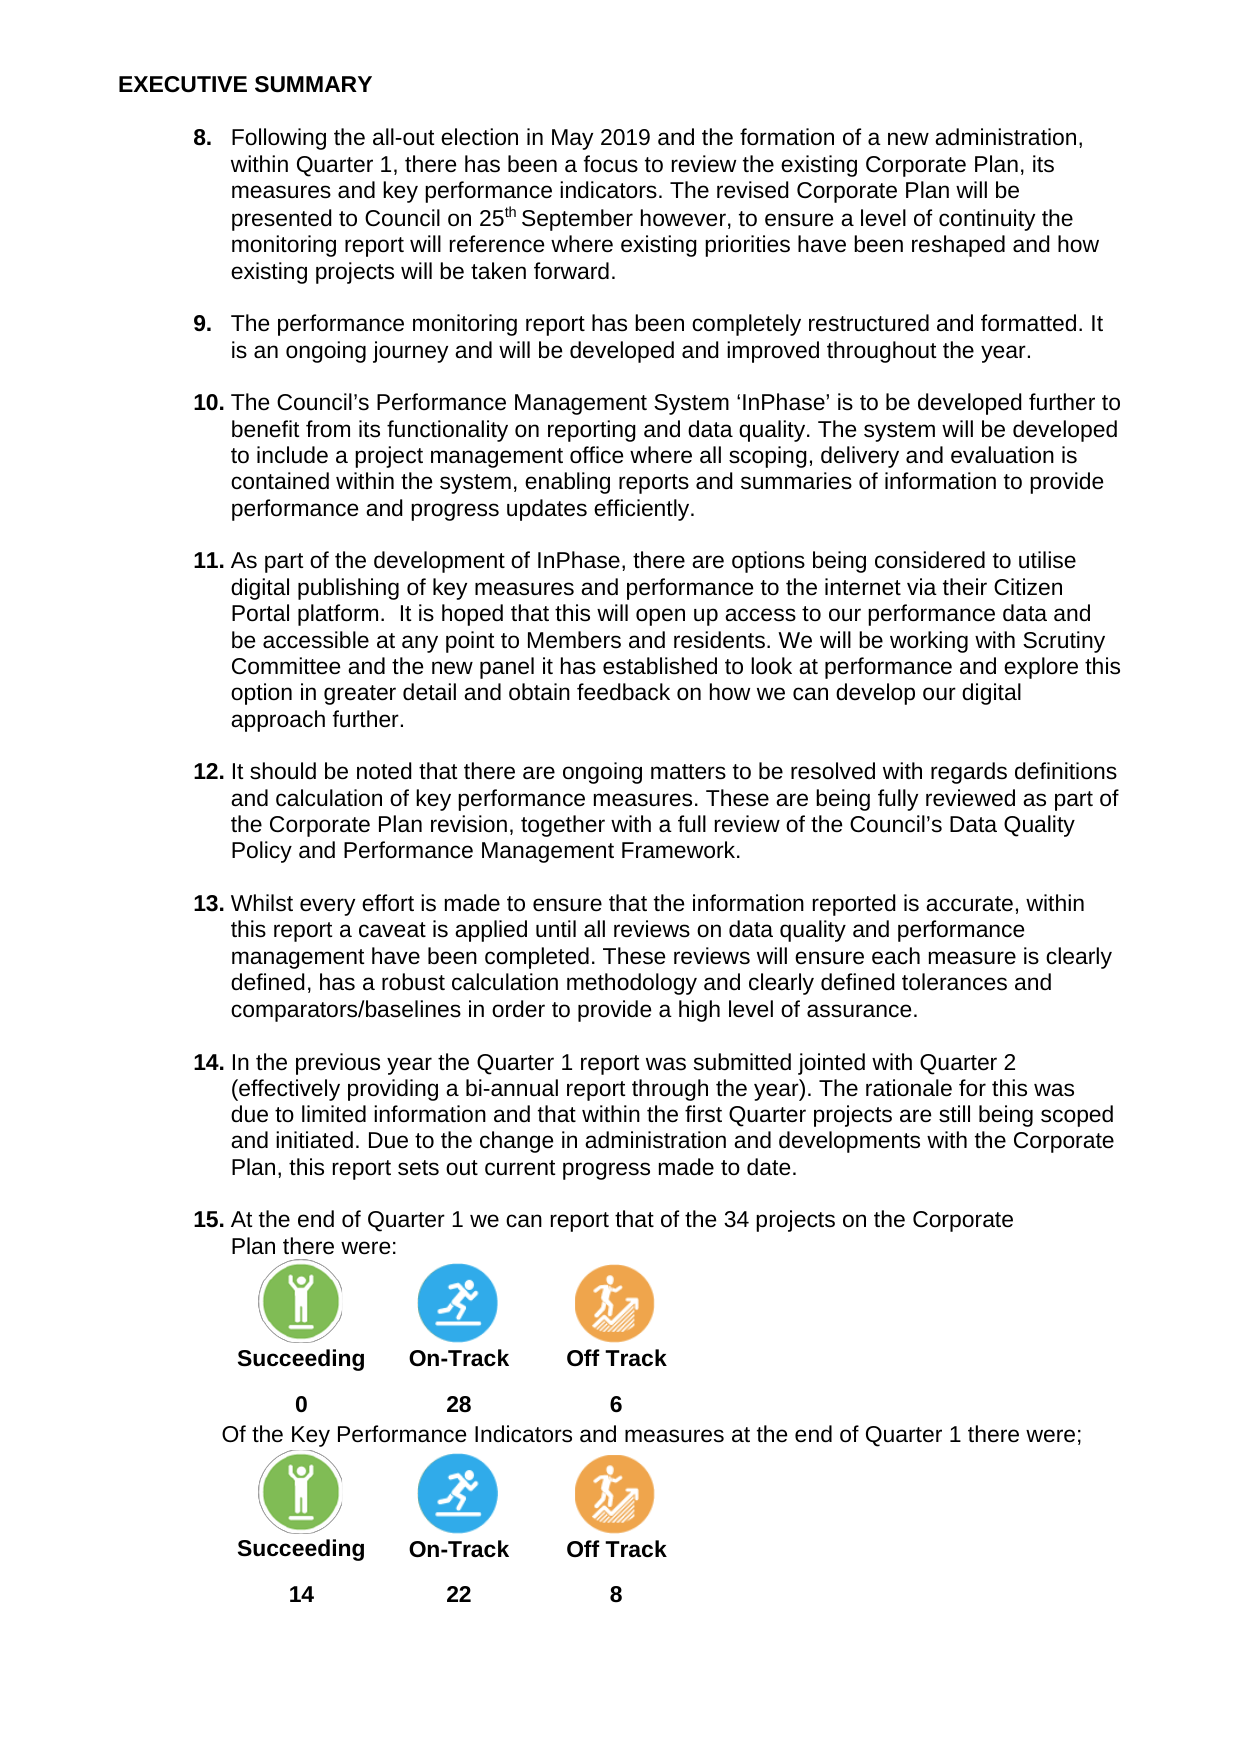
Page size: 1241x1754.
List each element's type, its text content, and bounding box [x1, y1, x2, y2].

list The Council’s Performance Management System ‘InPhase’ is to be developed further to benefit from its functionality on reporting and data quality. The system will be developed to include a project management office where all scoping, delivery and evaluation is contained within the system, enabling reports and summaries of information to provide performance and progress updates efficiently. [193, 389, 1121, 521]
list In the previous year the Quarter 1 report was submitted jointed with Quarter 2 (effectively providing a bi-annual report through the year). The rationale for this was due to limited information and that within the first Quarter projects are still being scoped and initiated. Due to the change in administration and developments with the Corporate Plan, this report sets out current progress made to date. [193, 1048, 1115, 1180]
list The performance monitoring report has been completely restructured and formatted. It is an ongoing journey and will be developed and improved throughout the year. [193, 310, 1109, 363]
table_header On-Track [387, 1346, 537, 1382]
list Whilst every effort is made to ensure that the information reported is accurate, within this report a caveat is applied until all reviews on data quality and performance management have been completed. These reviews will ensure each measure is clearly defined, has a robust calculation methodology and clearly defined tolerances and comparators/baselines in order to provide a high level of assurance. [193, 890, 1118, 1022]
subtitle EXECUTIVE SUMMARY [118, 71, 1163, 98]
picture [258, 1450, 343, 1534]
picture [417, 1453, 498, 1534]
list It should be noted that there are ongoing matters to be resolved with regards definitions and calculation of key performance measures. These are being fully reviewed as part of the Corporate Plan revision, together with a full review of the Council’s Data Quality Policy and Performance Management Framework. [193, 758, 1119, 864]
table_cell 14 [216, 1573, 387, 1610]
table_header Off Track [538, 1536, 688, 1573]
table_cell 0 [216, 1383, 387, 1419]
table_cell 6 [538, 1383, 688, 1419]
picture [575, 1455, 655, 1534]
table_cell 22 [387, 1573, 537, 1610]
table_header Succeeding [216, 1536, 387, 1573]
picture [258, 1259, 343, 1343]
picture [417, 1263, 498, 1343]
table_cell 28 [387, 1383, 537, 1419]
table_header Off Track [538, 1346, 688, 1382]
table_header Succeeding [216, 1346, 387, 1382]
list As part of the development of InPhase, there are options being considered to utilise digital publishing of key measures and performance to the internet via their Citizen Portal platform. It is hoped that this will open up access to our performance data and be accessible at any point to Members and residents. We will be working with Scrutiny Committee and the new panel it has established to look at performance and explore this option in greater detail and obtain feedback on how we can develop our digital approach further. [193, 547, 1122, 732]
list Following the all-out election in May 2019 and the formation of a new administration, within Quarter 1, there has been a focus to review the existing Corporate Plan, its measures and key performance indicators. The revised Corporate Plan will be presented to Council on 25th September however, to ensure a level of continuity the monitoring report will reference where existing priorities have been reshaped and how existing projects will be taken forward. [193, 124, 1100, 284]
list At the end of Quarter 1 we can report that of the 34 projects on the Corporate Plan there were: [193, 1206, 1066, 1259]
picture [575, 1264, 655, 1343]
table_header On-Track [387, 1536, 537, 1573]
table_cell 8 [538, 1573, 688, 1610]
text Of the Key Performance Indicators and measures at the end of Quarter 1 there were; [221, 1421, 1163, 1448]
